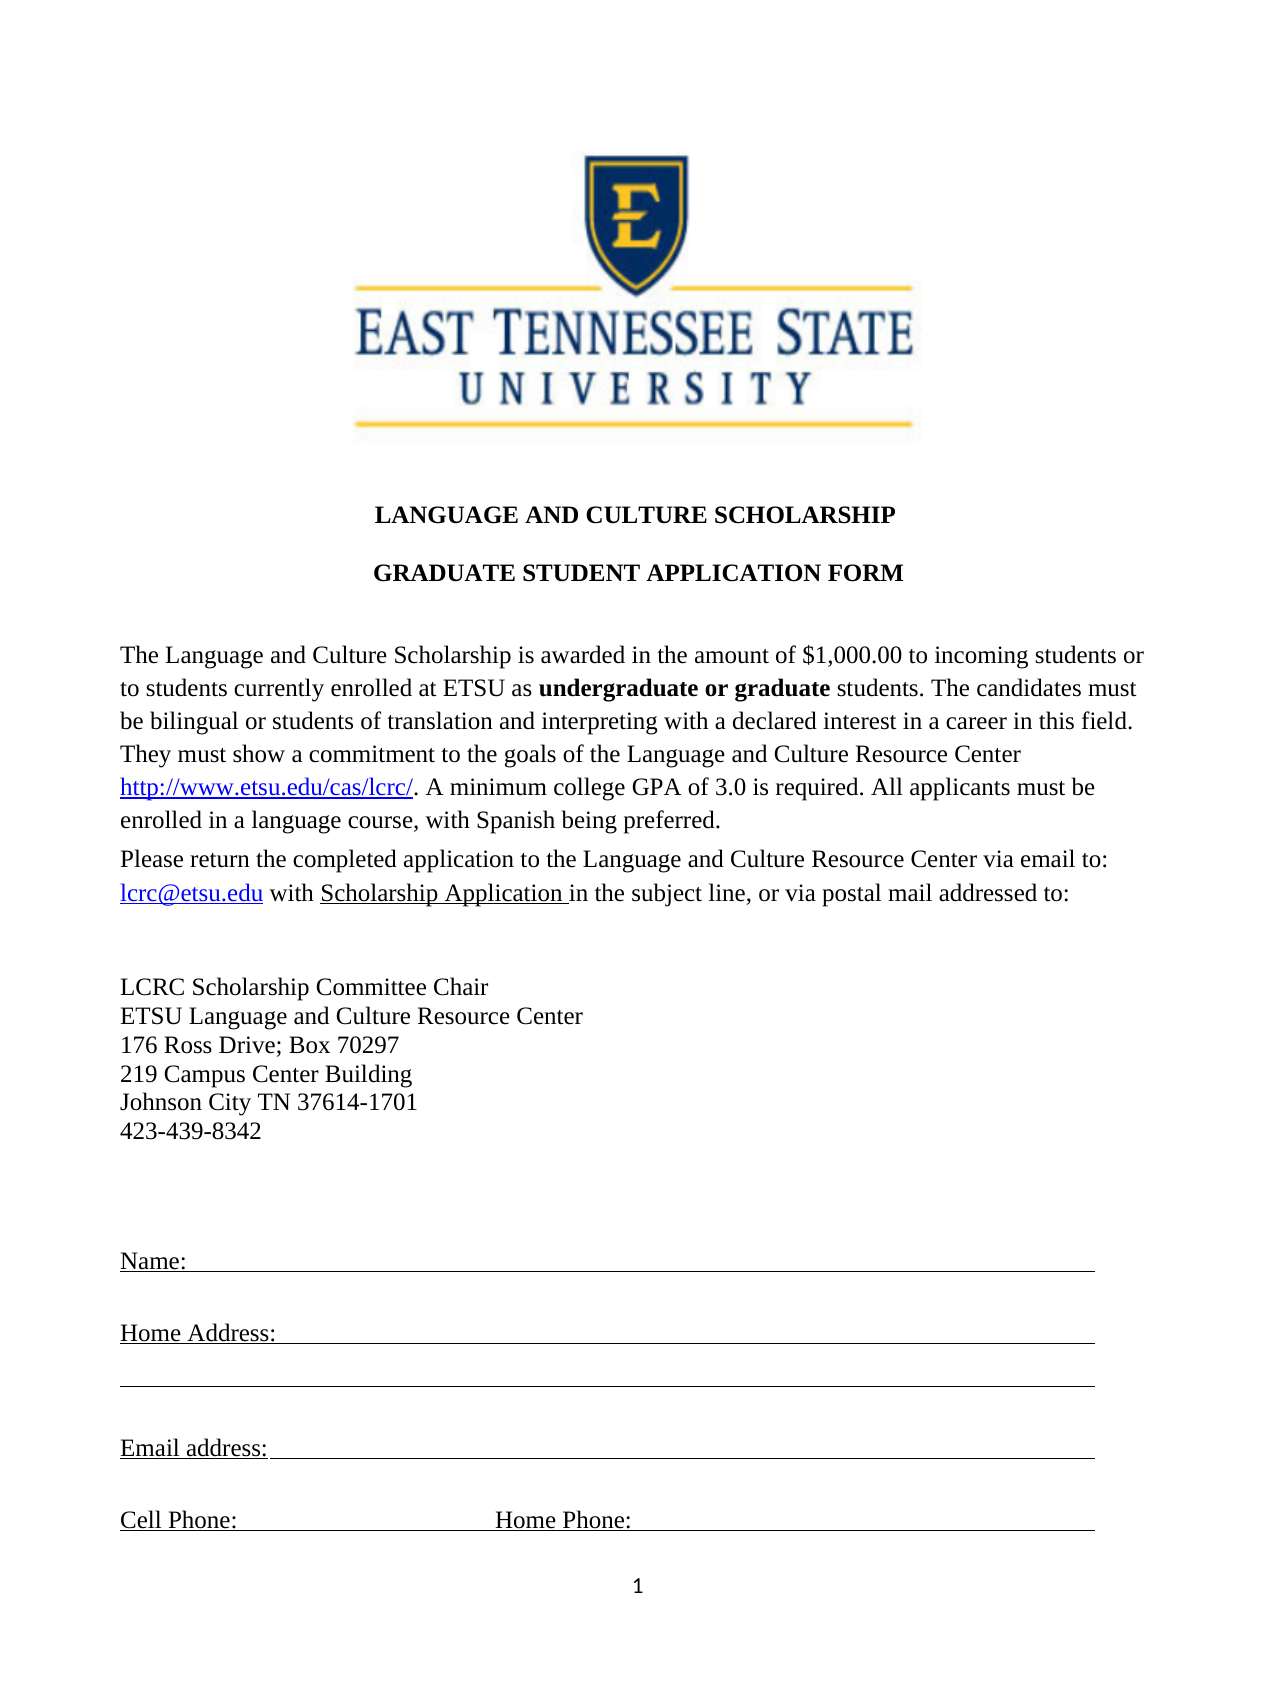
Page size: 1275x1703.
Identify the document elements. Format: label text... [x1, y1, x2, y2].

text Johnson City TN 37614-1701 [120, 1087, 1151, 1116]
text LCRC Scholarship Committee Chair [120, 972, 1151, 1001]
text 423-439-8342 [120, 1116, 1151, 1145]
text 176 Ross Drive; Box 70297 [120, 1030, 1151, 1059]
text Please return the completed application to the Language and Culture Resource Center via email to: lcrc@etsu.edu with Scholarship Application in the subject line, or via postal mail addressed to: [120, 844, 1151, 939]
text Home Address: [120, 1289, 1155, 1346]
text LANGUAGE AND CULTURE SCHOLARSHIP [120, 471, 1151, 529]
text Name: [120, 1217, 1155, 1274]
picture [339, 135, 935, 457]
text GRADUATE STUDENT APPLICATION FORM [120, 529, 1151, 586]
text Email address: [120, 1404, 1155, 1462]
text The Language and Culture Scholarship is awarded in the amount of $1,000.00 to incoming students or to students currently enrolled at ETSU as undergraduate or graduate students. The candidates must be bilingual or students of translation and interpreting with a declared interest in a career in this field. They must show a commitment to the goals of the Language and Culture Resource Center http://www.etsu.edu/cas/lcrc/. A minimum college GPA of 3.0 is required. All applicants must be enrolled in a language course, with Spanish being preferred. [120, 640, 1151, 834]
text 219 Campus Center Building [120, 1059, 1151, 1087]
text Cell Phone: Home Phone: [120, 1476, 1155, 1533]
text ETSU Language and Culture Resource Center [120, 1001, 1151, 1030]
